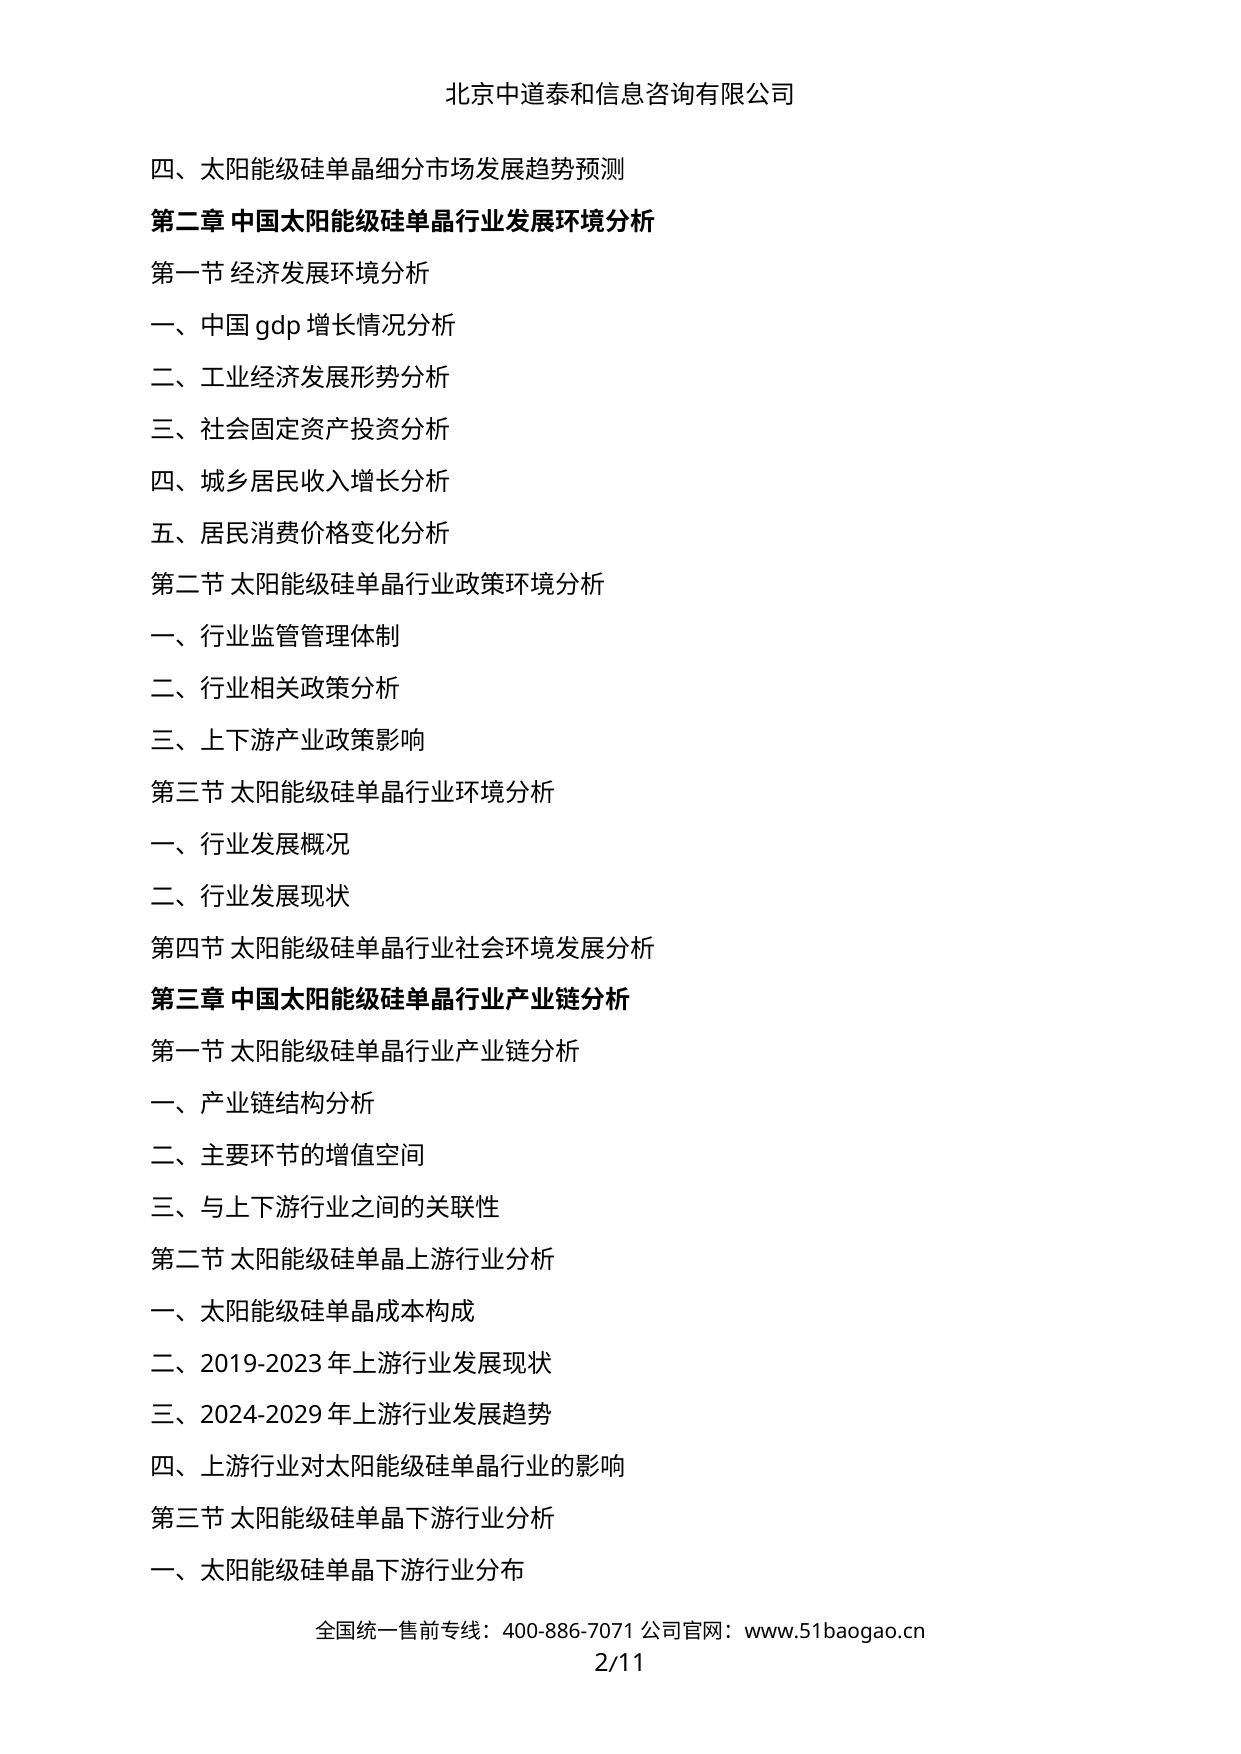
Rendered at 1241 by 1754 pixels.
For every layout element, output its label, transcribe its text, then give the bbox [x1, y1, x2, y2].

text 四、太阳能级硅单晶细分市场发展趋势预测 [150, 150, 1090, 186]
text 第二节 太阳能级硅单晶行业政策环境分析 [150, 565, 1090, 601]
text 二、2019-2023年上游行业发展现状 [150, 1343, 1090, 1379]
text 三、社会固定资产投资分析 [150, 409, 1090, 446]
text 三、上下游产业政策影响 [150, 721, 1090, 757]
text 第一节 太阳能级硅单晶行业产业链分析 [150, 1032, 1090, 1068]
text 第四节 太阳能级硅单晶行业社会环境发展分析 [150, 928, 1090, 964]
text 第三节 太阳能级硅单晶下游行业分析 [150, 1499, 1090, 1535]
text 二、行业发展现状 [150, 876, 1090, 912]
text 一、太阳能级硅单晶成本构成 [150, 1291, 1090, 1327]
text 二、主要环节的增值空间 [150, 1136, 1090, 1172]
text 一、中国gdp增长情况分析 [150, 306, 1090, 342]
text 三、与上下游行业之间的关联性 [150, 1187, 1090, 1224]
text 一、产业链结构分析 [150, 1084, 1090, 1120]
text 四、上游行业对太阳能级硅单晶行业的影响 [150, 1447, 1090, 1483]
text 三、2024-2029年上游行业发展趋势 [150, 1395, 1090, 1431]
text 二、工业经济发展形势分析 [150, 357, 1090, 394]
text 第三节 太阳能级硅单晶行业环境分析 [150, 772, 1090, 809]
text 一、太阳能级硅单晶下游行业分布 [150, 1551, 1090, 1587]
text 一、行业监管管理体制 [150, 617, 1090, 653]
text 第二章 中国太阳能级硅单晶行业发展环境分析 [150, 202, 1090, 238]
text 一、行业发展概况 [150, 824, 1090, 861]
text 第一节 经济发展环境分析 [150, 254, 1090, 290]
text 二、行业相关政策分析 [150, 669, 1090, 705]
text 四、城乡居民收入增长分析 [150, 461, 1090, 497]
text 第二节 太阳能级硅单晶上游行业分析 [150, 1239, 1090, 1276]
text 第三章 中国太阳能级硅单晶行业产业链分析 [150, 980, 1090, 1016]
text 五、居民消费价格变化分析 [150, 513, 1090, 549]
